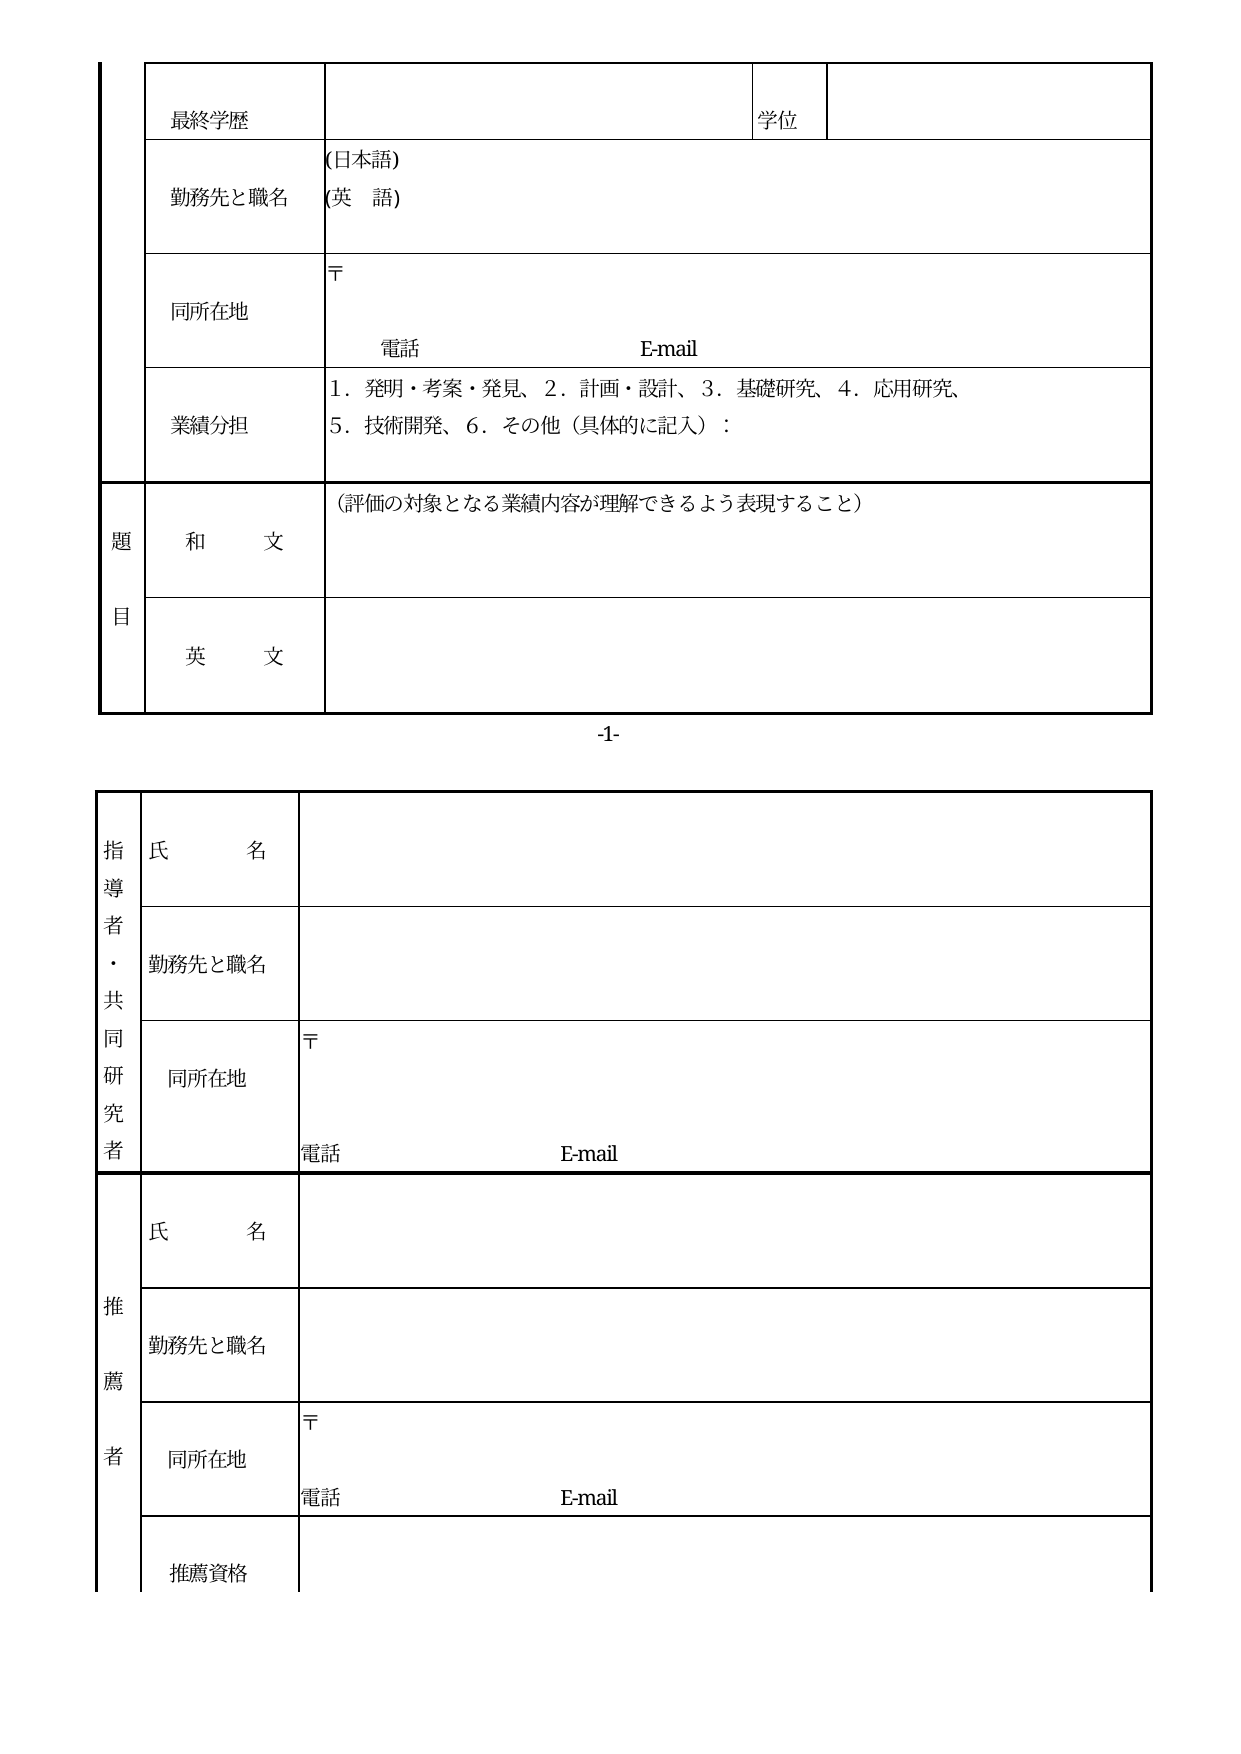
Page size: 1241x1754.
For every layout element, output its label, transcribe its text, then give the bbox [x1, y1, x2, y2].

table_cell 推 薦 者 [98, 1175, 140, 1592]
table_cell 勤務先と職名 [142, 907, 298, 1020]
table_cell 業績分担 [146, 368, 324, 481]
table_header [300, 793, 1150, 906]
table_cell 題 目 [102, 484, 144, 712]
table_cell [326, 598, 1150, 712]
table_cell 学位 [753, 64, 826, 138]
text -1- [89, 715, 1129, 753]
table_cell 同所在地 [142, 1021, 298, 1171]
table_cell 勤務先と職名 [146, 140, 324, 253]
table_cell （評価の対象となる業績内容が理解できるよう表現すること） [326, 484, 1150, 596]
table_cell 同所在地 [146, 254, 324, 367]
table_cell 勤務先と職名 [142, 1289, 298, 1401]
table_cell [326, 368, 1150, 481]
table_cell 最終学歴 [146, 64, 324, 138]
table_cell 英 文 [146, 598, 324, 712]
table_cell [300, 907, 1150, 1020]
table_cell (日本語) (英 語) [326, 140, 1150, 253]
table_cell 推薦資格 [142, 1517, 298, 1592]
table_header 指 導 者 ・ 共 同 研 究 者 [98, 793, 140, 1171]
table_cell 〒 電話 E-mail [326, 254, 1150, 367]
table_cell [828, 64, 1150, 138]
table_cell 同所在地 [142, 1403, 298, 1515]
table_header 氏 名 [142, 793, 298, 906]
table_cell [300, 1289, 1150, 1401]
table_cell 〒 電話 E-mail [300, 1403, 1150, 1515]
table_cell [300, 1175, 1150, 1287]
table_cell 氏 名 [142, 1175, 298, 1287]
table_cell [300, 1517, 1150, 1592]
table_cell 〒 電話 E-mail [300, 1021, 1150, 1171]
table_cell [326, 64, 752, 138]
table_cell 和 文 [146, 484, 324, 596]
